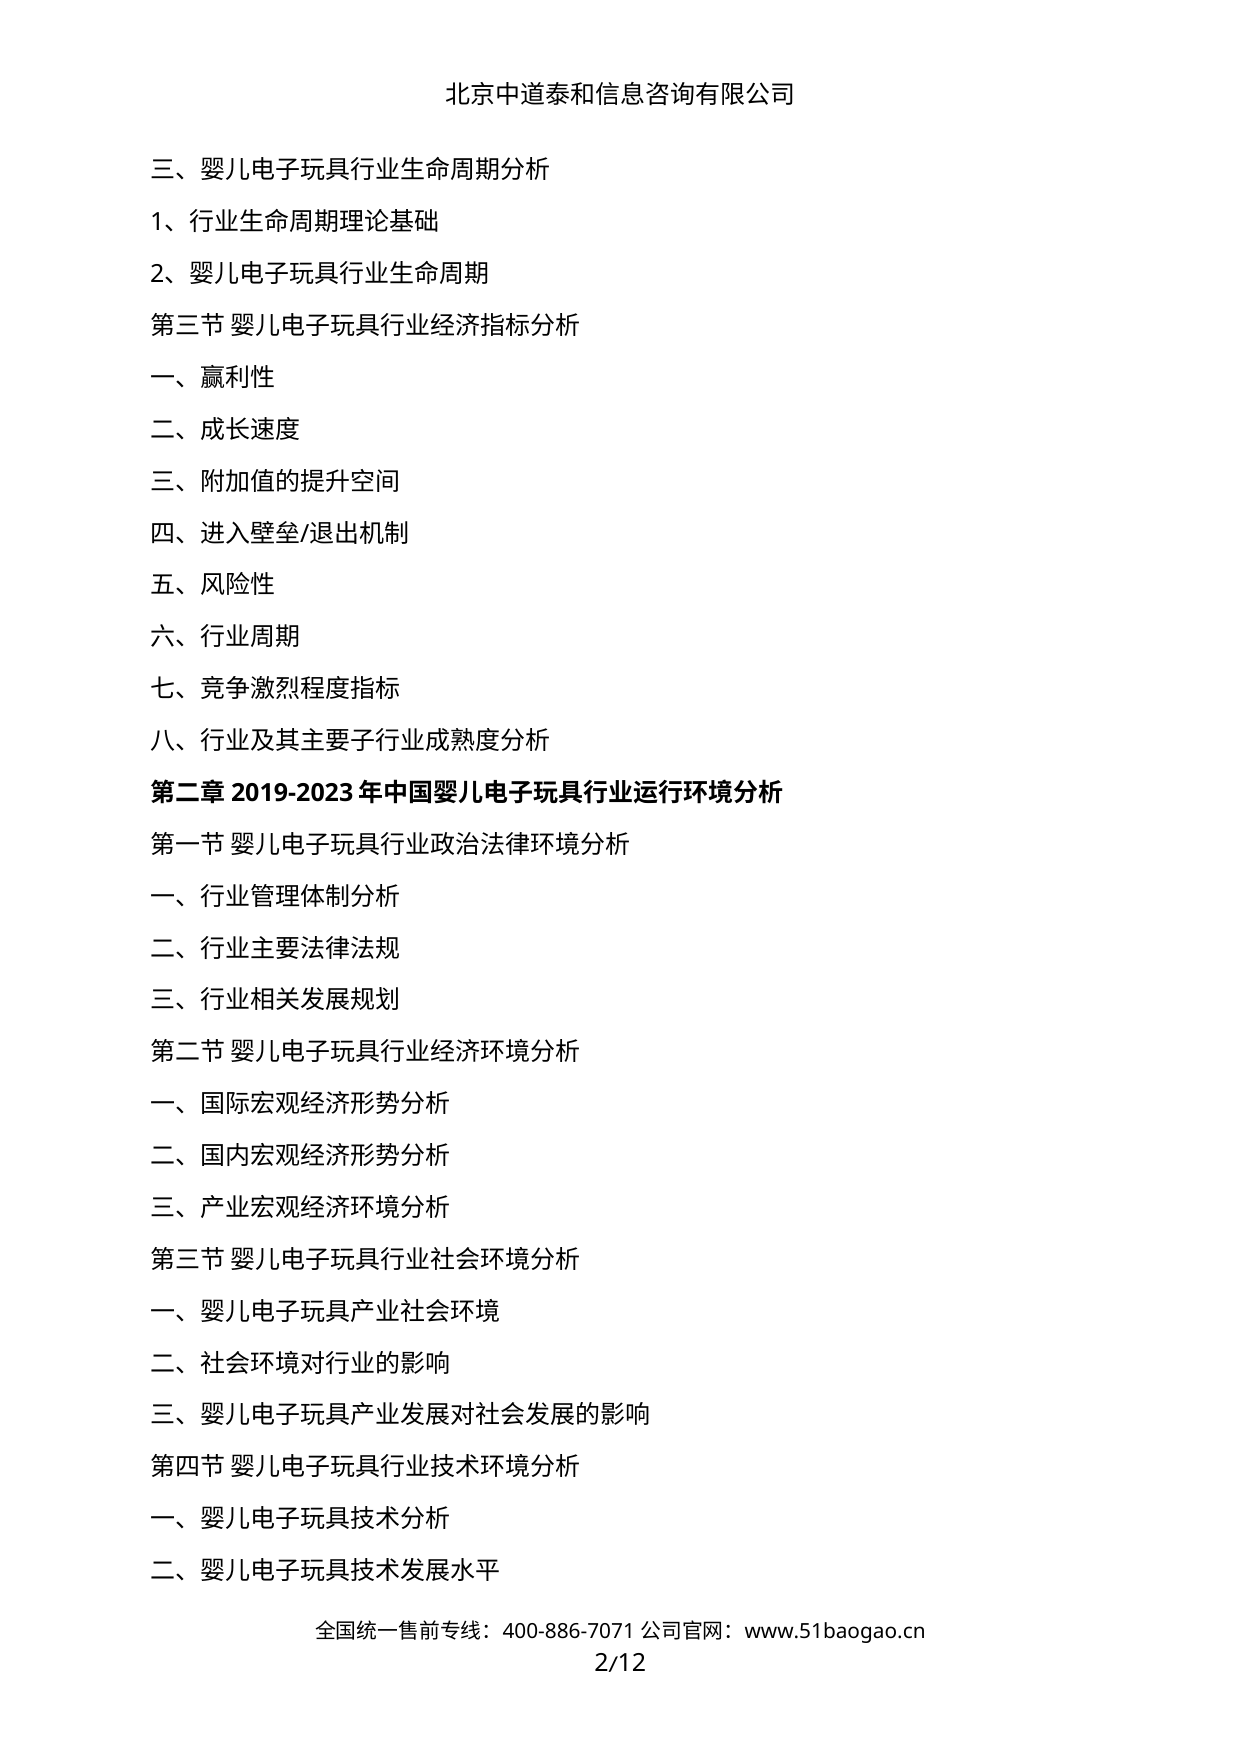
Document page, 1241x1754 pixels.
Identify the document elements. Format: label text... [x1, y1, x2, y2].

text 二、婴儿电子玩具技术发展水平 [150, 1551, 1090, 1587]
text 二、国内宏观经济形势分析 [150, 1136, 1090, 1172]
text 四、进入壁垒/退出机制 [150, 513, 1090, 549]
text 一、行业管理体制分析 [150, 876, 1090, 912]
text 第三节 婴儿电子玩具行业社会环境分析 [150, 1239, 1090, 1276]
text 二、成长速度 [150, 409, 1090, 446]
text 二、社会环境对行业的影响 [150, 1343, 1090, 1379]
text 第三节 婴儿电子玩具行业经济指标分析 [150, 306, 1090, 342]
text 第二节 婴儿电子玩具行业经济环境分析 [150, 1032, 1090, 1068]
text 三、婴儿电子玩具产业发展对社会发展的影响 [150, 1395, 1090, 1431]
text 三、行业相关发展规划 [150, 980, 1090, 1016]
text 一、国际宏观经济形势分析 [150, 1084, 1090, 1120]
text 五、风险性 [150, 565, 1090, 601]
text 一、婴儿电子玩具产业社会环境 [150, 1291, 1090, 1327]
text 第二章 2019-2023年中国婴儿电子玩具行业运行环境分析 [150, 772, 1090, 809]
text 三、附加值的提升空间 [150, 461, 1090, 497]
text 2、婴儿电子玩具行业生命周期 [150, 254, 1090, 290]
text 第一节 婴儿电子玩具行业政治法律环境分析 [150, 824, 1090, 861]
text 第四节 婴儿电子玩具行业技术环境分析 [150, 1447, 1090, 1483]
text 一、赢利性 [150, 357, 1090, 394]
text 七、竞争激烈程度指标 [150, 669, 1090, 705]
text 三、产业宏观经济环境分析 [150, 1187, 1090, 1224]
text 一、婴儿电子玩具技术分析 [150, 1499, 1090, 1535]
text 八、行业及其主要子行业成熟度分析 [150, 721, 1090, 757]
text 1、行业生命周期理论基础 [150, 202, 1090, 238]
text 六、行业周期 [150, 617, 1090, 653]
text 三、婴儿电子玩具行业生命周期分析 [150, 150, 1090, 186]
text 二、行业主要法律法规 [150, 928, 1090, 964]
